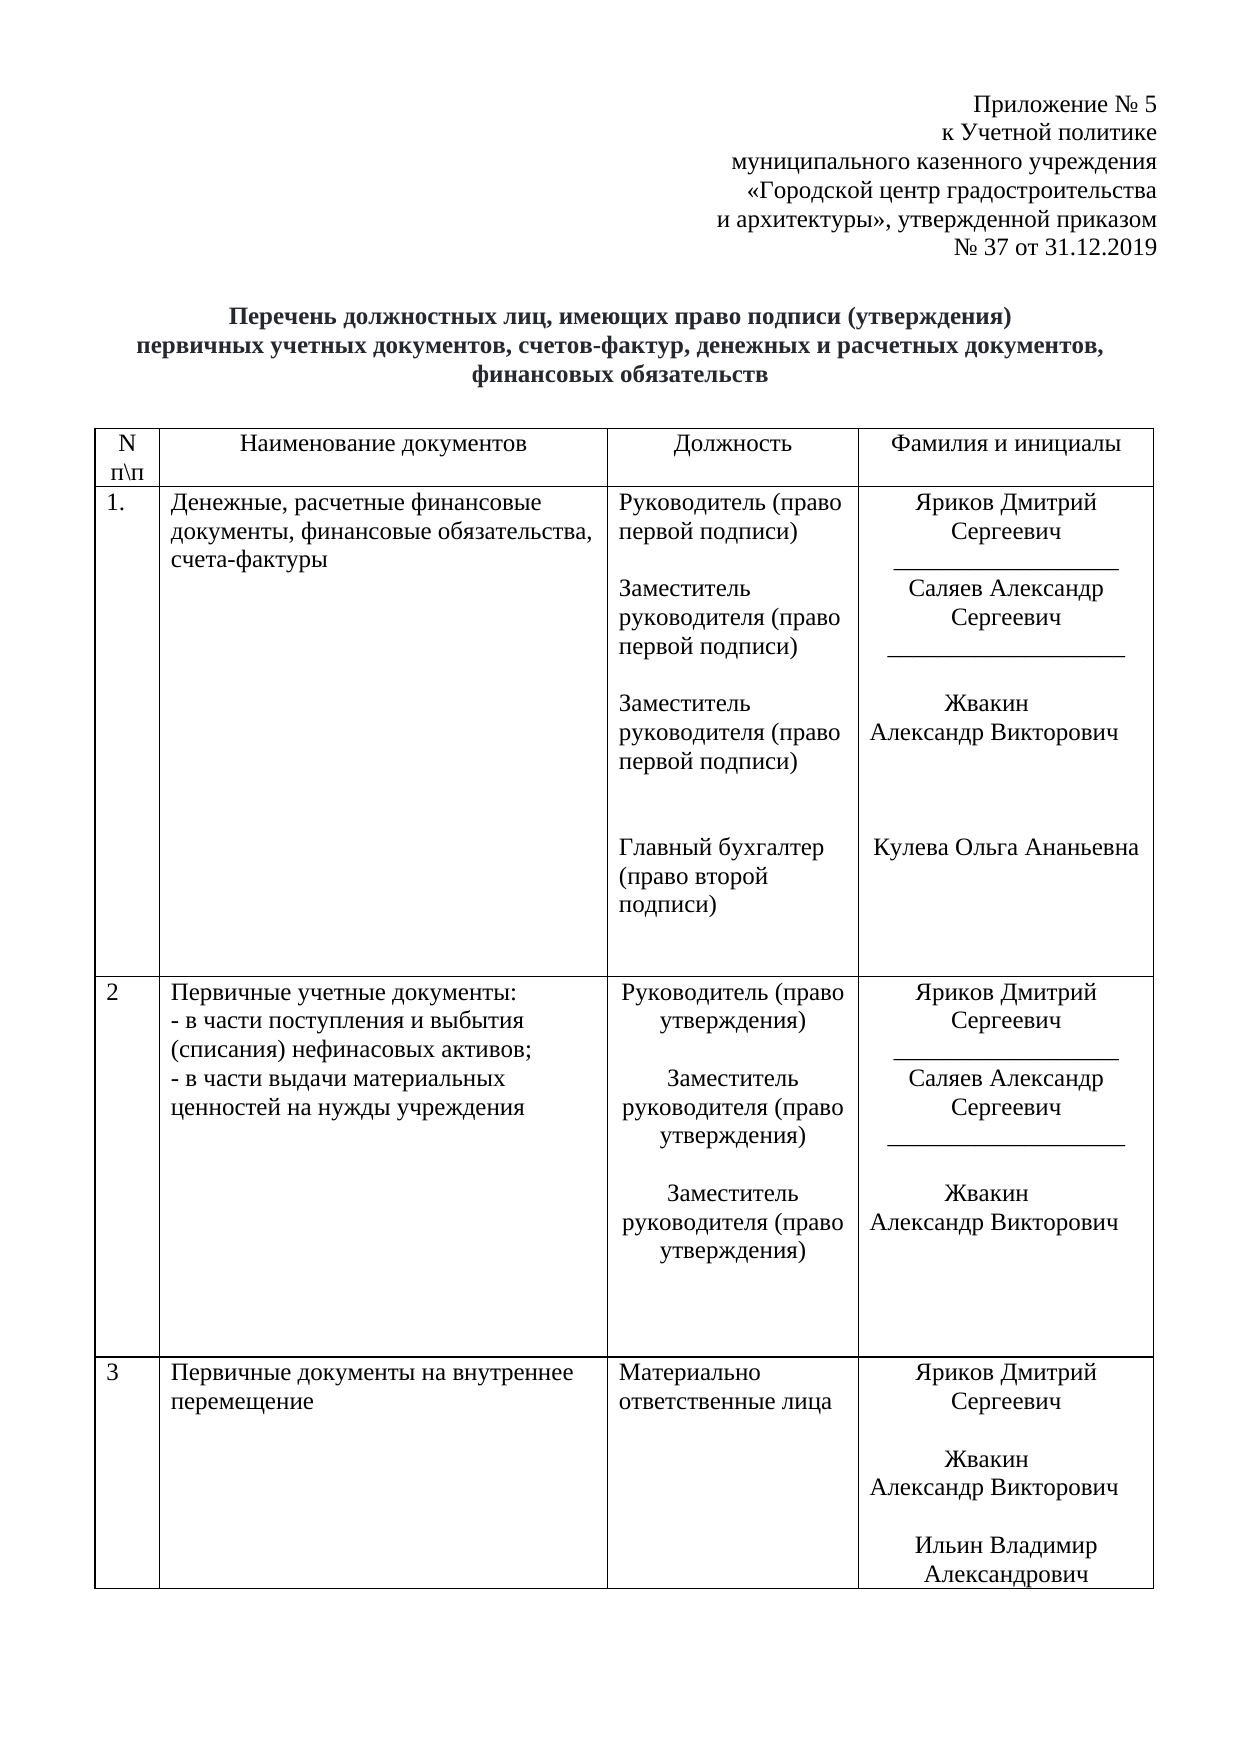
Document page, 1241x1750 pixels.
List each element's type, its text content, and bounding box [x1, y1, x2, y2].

text «Городской центр градостроительства [83, 175, 1157, 204]
subtitle Перечень должностных лиц, имеющих право подписи (утверждения) первичных учетных документов, счетов-фактур, денежных и расчетных документов, финансовых обязательств [83, 301, 1157, 387]
text Приложение № 5 [83, 89, 1157, 117]
table_cell Руководитель (право первой подписи) Заместитель руководителя (право первой подписи) Заместитель руководителя (право первой подписи) Главный бухгалтер (право второй подписи) [608, 487, 858, 976]
table_cell Яриков Дмитрий Сергеевич __________________ Саляев Александр Сергеевич ___________________ Жвакин Александр Викторович [859, 977, 1153, 1356]
table_cell Первичные учетные документы: - в части поступления и выбытия (списания) нефинасовых активов; - в части выдачи материальных ценностей на нужды учреждения [160, 977, 607, 1356]
table_header N п\п [96, 429, 159, 486]
table_header Наименование документов [160, 429, 607, 486]
table_cell Яриков Дмитрий Сергеевич __________________ Саляев Александр Сергеевич ___________________ Жвакин Александр Викторович Кулева Ольга Ананьевна [859, 487, 1153, 976]
table_cell 2 [96, 977, 159, 1356]
table_cell Руководитель (право утверждения) Заместитель руководителя (право утверждения) Заместитель руководителя (право утверждения) [608, 977, 858, 1356]
table_cell 3 [96, 1358, 159, 1587]
table_cell 1. [96, 487, 159, 976]
text к Учетной политике [83, 117, 1157, 146]
table_cell Яриков Дмитрий Сергеевич Жвакин Александр Викторович Ильин Владимир Александрович [859, 1358, 1153, 1587]
table_cell Первичные документы на внутреннее перемещение [160, 1358, 607, 1587]
table_header Фамилия и инициалы [859, 429, 1153, 486]
text № 37 от 31.12.2019 [83, 232, 1157, 261]
table_cell Материально ответственные лица [608, 1358, 858, 1587]
text муниципального казенного учреждения [83, 146, 1157, 175]
table_header Должность [608, 429, 858, 486]
table_cell Денежные, расчетные финансовые документы, финансовые обязательства, счета-фактуры [160, 487, 607, 976]
text и архитектуры», утвержденной приказом [83, 204, 1157, 232]
